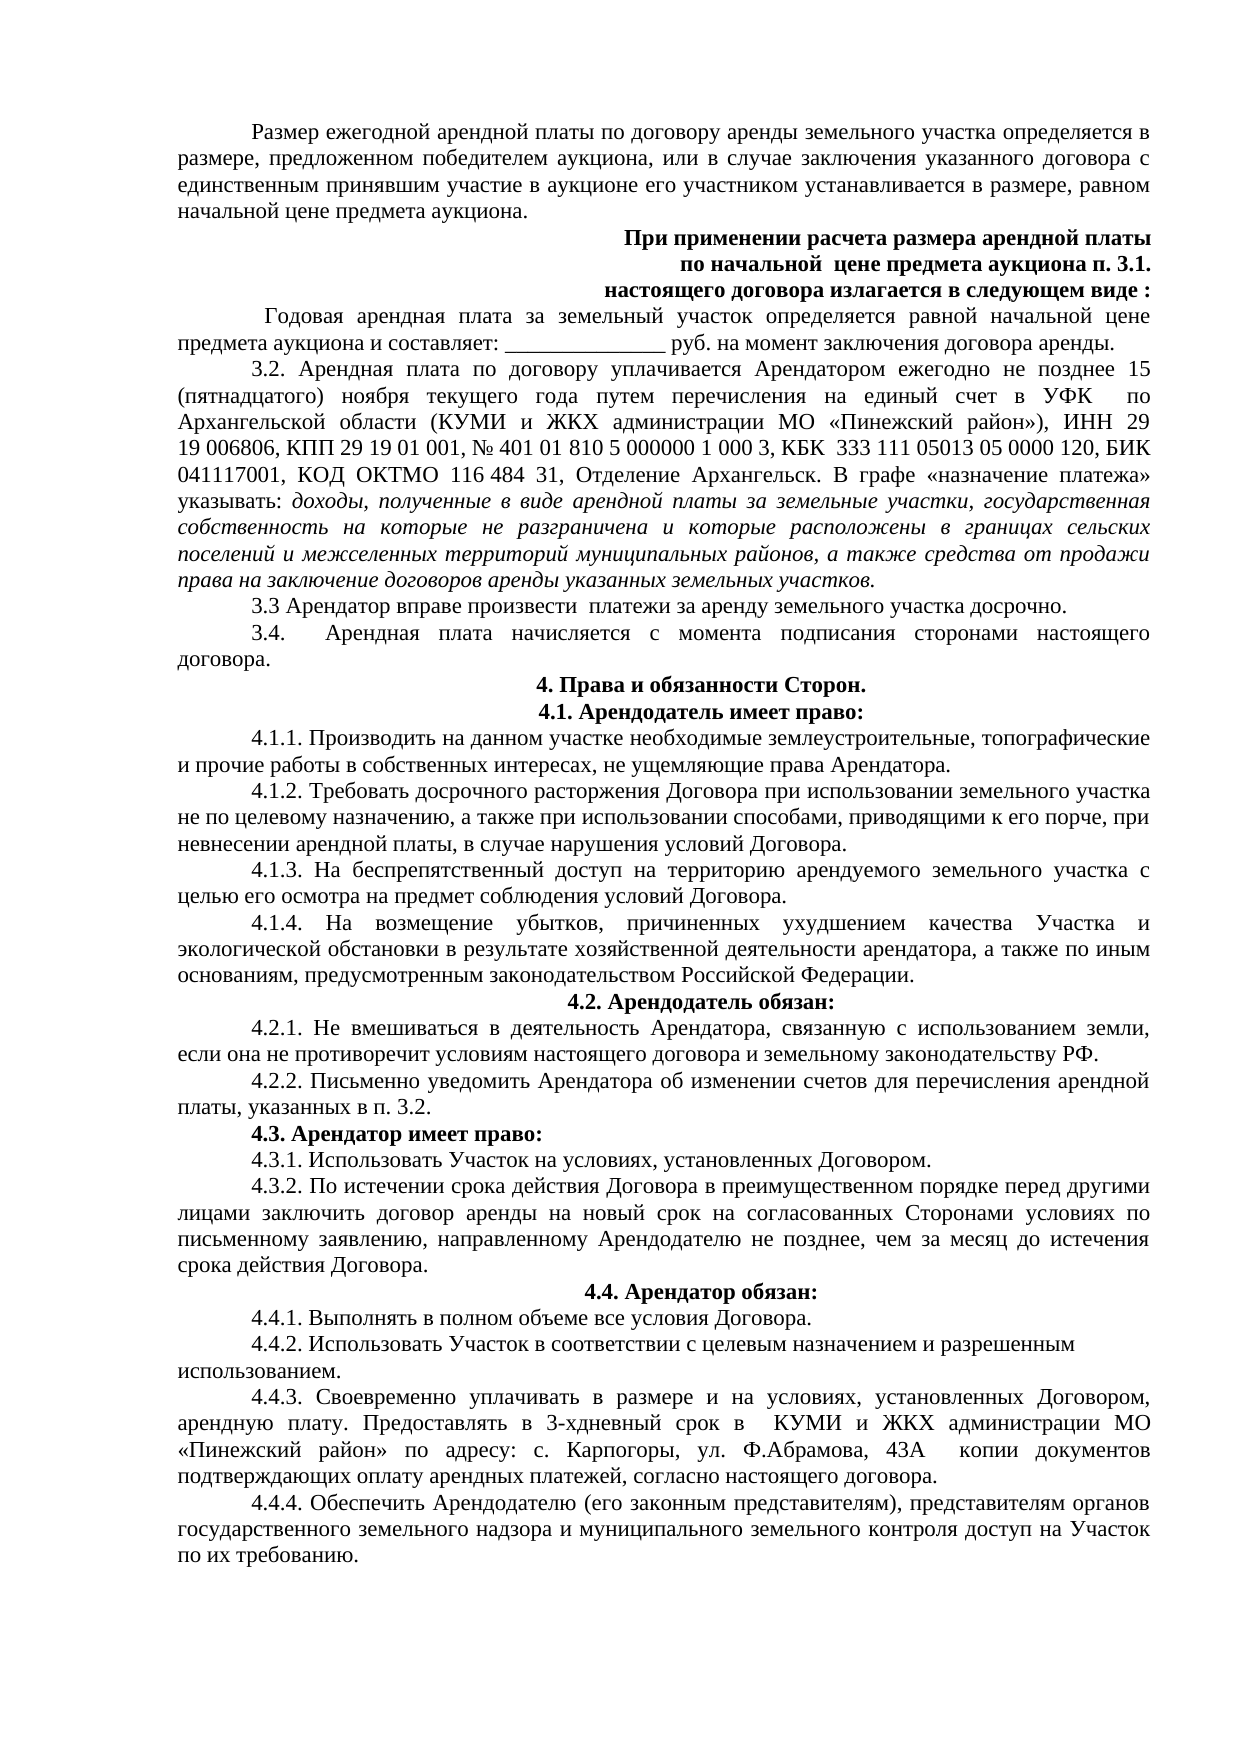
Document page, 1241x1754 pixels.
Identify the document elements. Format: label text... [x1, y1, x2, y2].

text по начальной цене предмета аукциона п. 3.1. [177, 250, 1152, 276]
text 4.4.2. Использовать Участок в соответствии с целевым назначением и разрешенным использованием. [177, 1330, 1152, 1383]
text 4.1.1. Производить на данном участке необходимые землеустроительные, топографические и прочие работы в собственных интересах, не ущемляющие права Арендатора. [177, 724, 1152, 777]
text Размер ежегодной арендной платы по договору аренды земельного участка определяется в размере, предложенном победителем аукциона, или в случае заключения указанного договора с единственным принявшим участие в аукционе его участником устанавливается в размере, равном начальной цене предмета аукциона. [177, 118, 1152, 223]
text 3.4. Арендная плата начисляется с момента подписания сторонами настоящего договора. [177, 619, 1152, 672]
text 4.3. Арендатор имеет право: [177, 1119, 1152, 1146]
text 4.2. Арендодатель обязан: [177, 988, 1152, 1014]
text настоящего договора излагается в следующем виде : [177, 276, 1152, 303]
text 4.4.1. Выполнять в полном объеме все условия Договора. [177, 1304, 1152, 1330]
text 4.4.3. Своевременно уплачивать в размере и на условиях, установленных Договором, арендную плату. Предоставлять в 3-хдневный срок в КУМИ и ЖКХ администрации МО «Пинежский район» по адресу: с. Карпогоры, ул. Ф.Абрамова, 43А копии документов подтверждающих оплату арендных платежей, согласно настоящего договора. [177, 1383, 1152, 1488]
text 4. Права и обязанности Сторон. [177, 672, 1152, 698]
text 4.1. Арендодатель имеет право: [177, 698, 1152, 724]
text 4.2.2. Письменно уведомить Арендатора об изменении счетов для перечисления арендной платы, указанных в п. 3.2. [177, 1067, 1152, 1119]
text 4.2.1. Не вмешиваться в деятельность Арендатора, связанную с использованием земли, если она не противоречит условиям настоящего договора и земельному законодательству РФ. [177, 1014, 1152, 1067]
text 4.1.3. На беспрепятственный доступ на территорию арендуемого земельного участка с целью его осмотра на предмет соблюдения условий Договора. [177, 856, 1152, 909]
text Годовая арендная плата за земельный участок определяется равной начальной цене предмета аукциона и составляет: ______________ руб. на момент заключения договора аренды. [177, 303, 1152, 355]
text При применении расчета размера арендной платы [177, 223, 1152, 250]
text 3.3 Арендатор вправе произвести платежи за аренду земельного участка досрочно. [177, 592, 1152, 619]
text 4.1.2. Требовать досрочного расторжения Договора при использовании земельного участка не по целевому назначению, а также при использовании способами, приводящими к его порче, при невнесении арендной платы, в случае нарушения условий Договора. [177, 777, 1152, 856]
text 4.3.1. Использовать Участок на условиях, установленных Договором. [177, 1146, 1152, 1172]
text 4.1.4. На возмещение убытков, причиненных ухудшением качества Участка и экологической обстановки в результате хозяйственной деятельности арендатора, а также по иным основаниям, предусмотренным законодательством Российской Федерации. [177, 909, 1152, 988]
text 4.3.2. По истечении срока действия Договора в преимущественном порядке перед другими лицами заключить договор аренды на новый срок на согласованных Сторонами условиях по письменному заявлению, направленному Арендодателю не позднее, чем за месяц до истечения срока действия Договора. [177, 1172, 1152, 1278]
text 4.4. Арендатор обязан: [177, 1278, 1152, 1304]
text 3.2. Арендная плата по договору уплачивается Арендатором ежегодно не позднее 15 (пятнадцатого) ноября текущего года путем перечисления на единый счет в УФК по Архангельской области (КУМИ и ЖКХ администрации МО «Пинежский район»), ИНН 29 19 006806, КПП 29 19 01 001, № 401 01 810 5 000000 1 000 3, КБК 333 111 05013 05 0000 120, БИК 041117001, КОД ОКТМО 116 484 31, Отделение Архангельск. В графе «назначение платежа» указывать: доходы, полученные в виде арендной платы за земельные участки, государственная собственность на которые не разграничена и которые расположены в границах сельских поселений и межселенных территорий муниципальных районов, а также средства от продажи права на заключение договоров аренды указанных земельных участков. [177, 355, 1152, 592]
text 4.4.4. Обеспечить Арендодателю (его законным представителям), представителям органов государственного земельного надзора и муниципального земельного контроля доступ на Участок по их требованию. [177, 1488, 1152, 1568]
